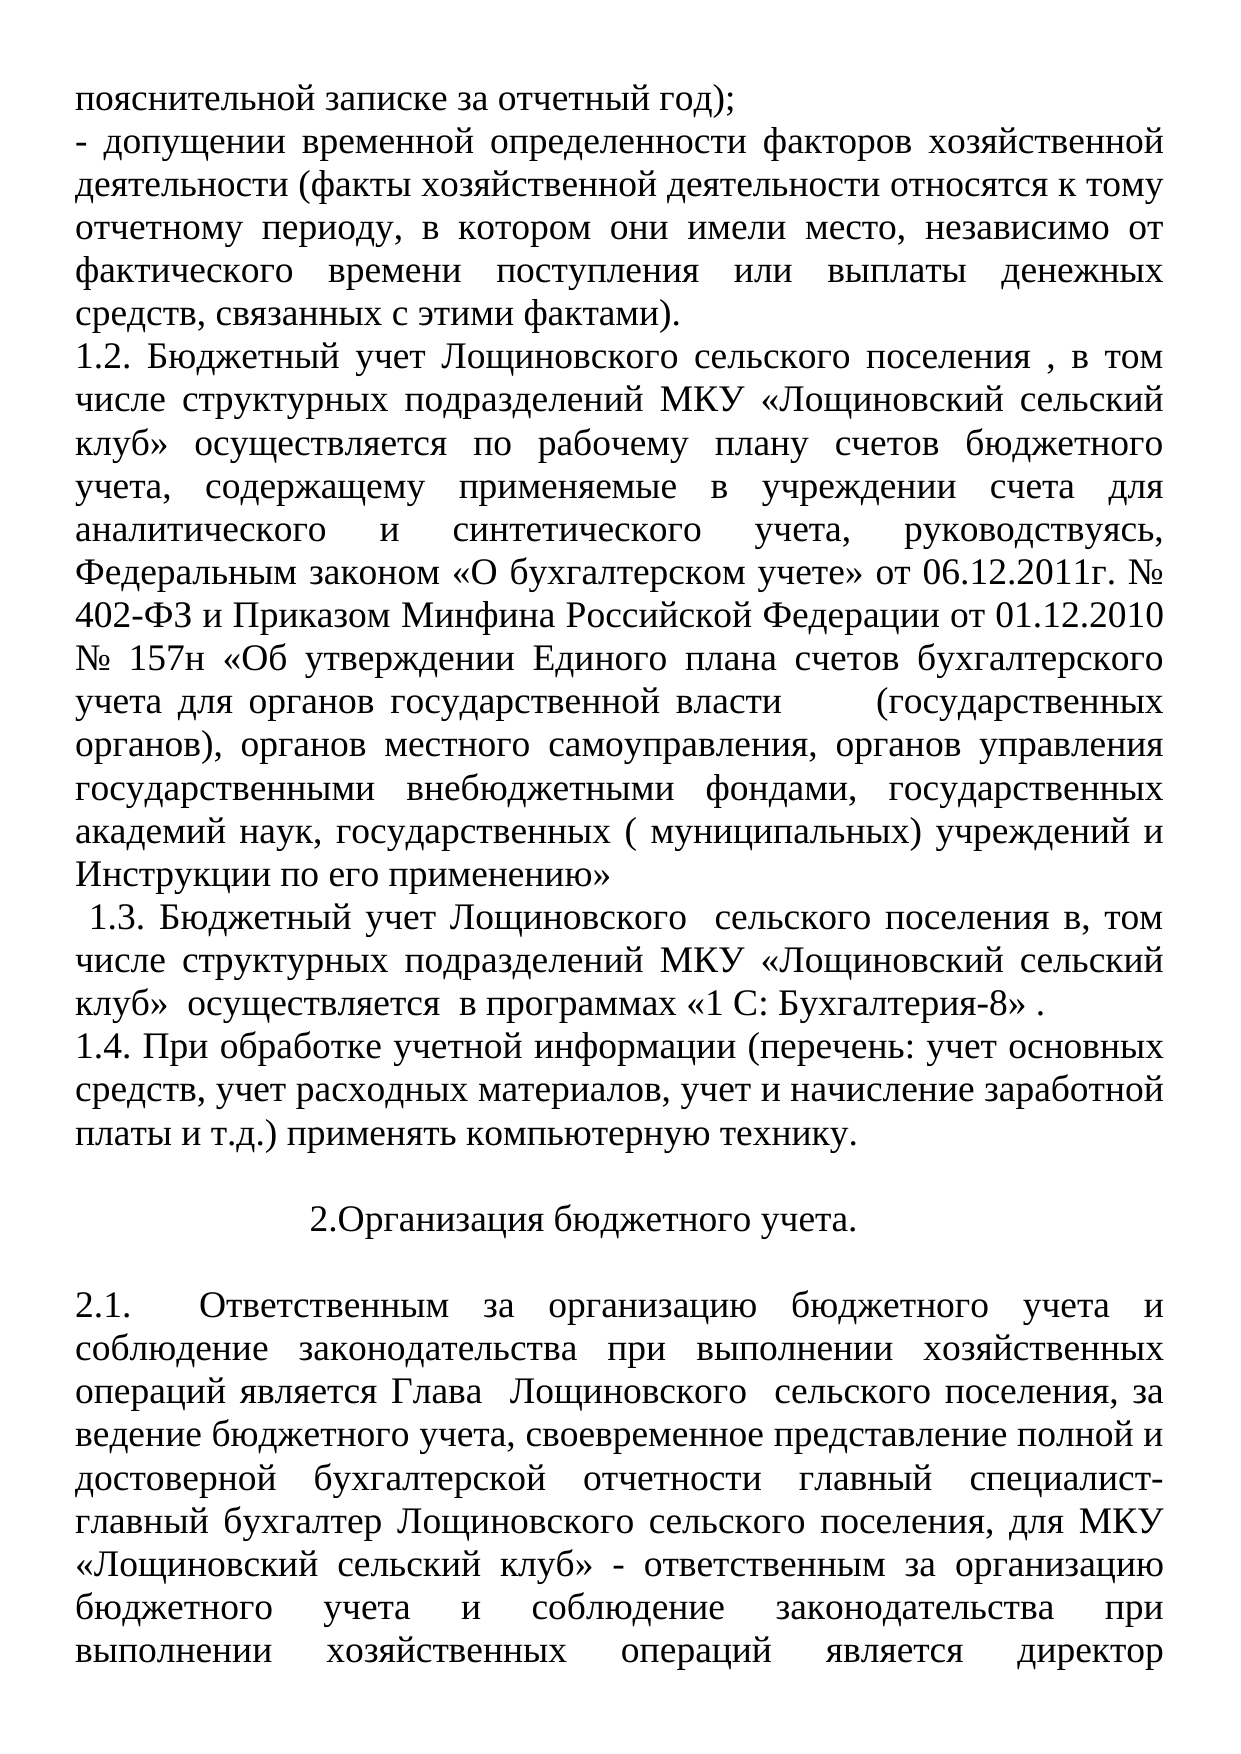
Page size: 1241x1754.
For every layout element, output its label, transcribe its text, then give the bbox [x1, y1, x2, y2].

text 1.2. Бюджетный учет Лощиновского сельского поселения , в том числе структурных подразделений МКУ «Лощиновский сельский клуб» осуществляется по рабочему плану счетов бюджетного учета, содержащему применяемые в учреждении счета для аналитического и синтетического учета, руководствуясь, Федеральным законом «О бухгалтерском учете» от 06.12.2011г. № 402-ФЗ и Приказом Минфина Российской Федерации от 01.12.2010 № 157н «Об утверждении Единого плана счетов бухгалтерского учета для органов государственной власти (государственных органов), органов местного самоуправления, органов управления государственными внебюджетными фондами, государственных академий наук, государственных ( муниципальных) учреждений и Инструкции по его применению» [75, 334, 1165, 894]
text 2.Организация бюджетного учета. [75, 1196, 1165, 1239]
text 1.4. При обработке учетной информации (перечень: учет основных средств, учет расходных материалов, учет и начисление заработной платы и т.д.) применять компьютерную технику. [75, 1024, 1165, 1153]
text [75, 1282, 1165, 1671]
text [75, 75, 1165, 118]
text - допущении временной определенности факторов хозяйственной деятельности (факты хозяйственной деятельности относятся к тому отчетному периоду, в котором они имели место, независимо от фактического времени поступления или выплаты денежных средств, связанных с этими фактами). [75, 118, 1165, 334]
text 1.3. Бюджетный учет Лощиновского сельского поселения в, том числе структурных подразделений МКУ «Лощиновский сельский клуб» осуществляется в программах «1 С: Бухгалтерия-8» . [75, 894, 1165, 1024]
